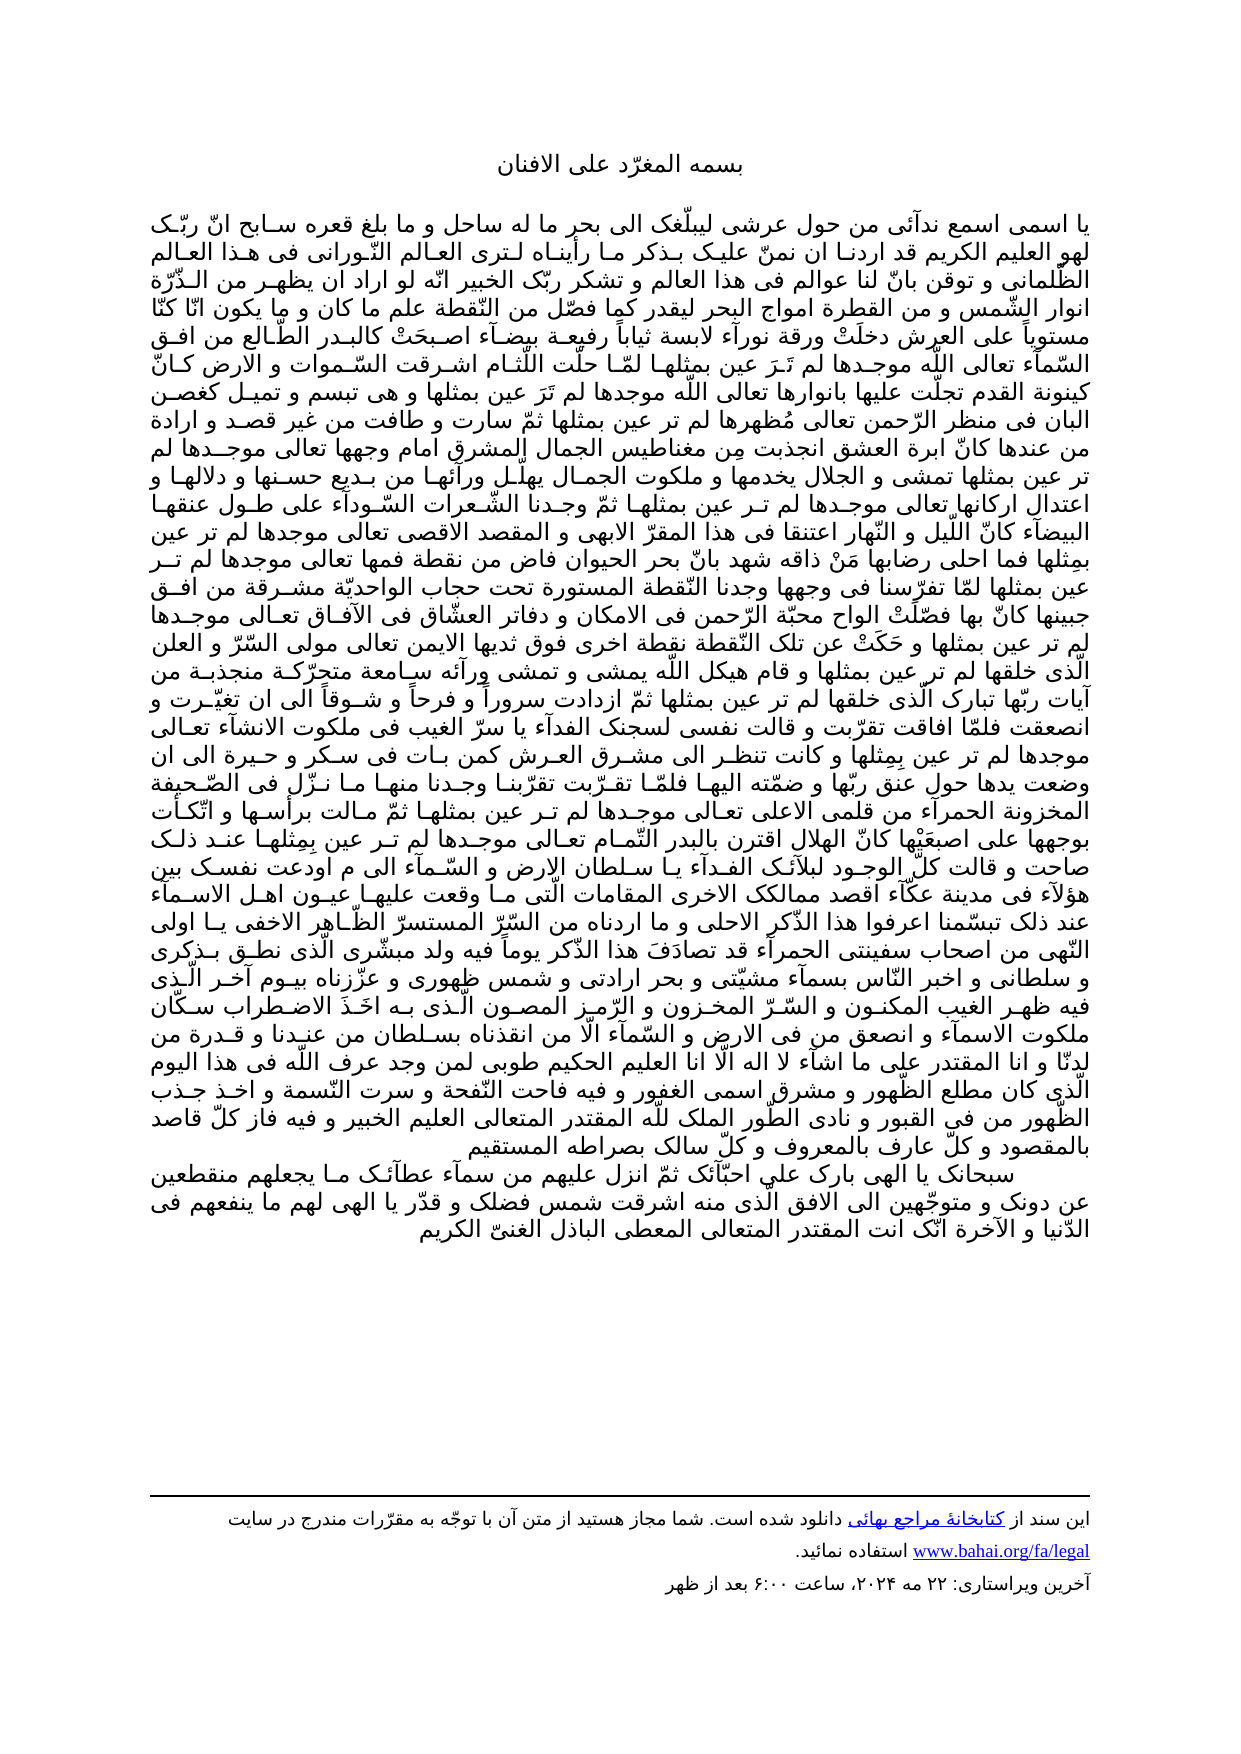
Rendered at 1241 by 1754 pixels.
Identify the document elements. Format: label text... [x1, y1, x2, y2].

text سبحانک یا الهی بارک علی احبّآئک ثمّ انزل علیهم من سمآء عطآئک ما یجعلهم منقطعین عن دونک و متوجّهین الی الافق الّذی منه اشرقت شمس فضلک و قدّر یا الهی لهم ما ینفعهم فی الدّنیا و الآخرة انّک انت المقتدر المتعالی المعطی الباذل الغنیّ الکریم [150, 1160, 1090, 1243]
text یا اسمی اسمع ندآئی من حول عرشی لیبلّغک الی بحر ما له ساحل و ما بلغ قعره سابح انّ ربّک لهو العلیم الکریم قد اردنا ان نمنّ علیک بذکر ما رأیناه لتری العالم النّورانی فی هذا العالم الظّلمانی و توقن بانّ لنا عوالم فی هذا العالم و تشکر ربّک الخبیر انّه لو اراد ان یظهر من الذّرّة انوار الشّمس و من القطرة امواج البحر لیقدر کما فصّل من النّقطة علم ما کان و ما یکون انّا کنّا مستویاً علی العرش دخلَتْ ورقة نورآء لابسة ثیاباً رفیعة بیضآء اصبحَتْ کالبدر الطّالع من افق السّمآء تعالی اللّه موجدها لم تَرَ عین بمثلها لمّا حلّت اللّثام اشرقت السّموات و الارض کانّ کینونة القدم تجلّت علیها بانوارها تعالی اللّه موجدها لم تَرَ عین بمثلها و هی تبسم و تمیل کغصن البان فی منظر الرّحمن تعالی مُظهرها لم تر عین بمثلها ثمّ سارت و طافت من غیر قصد و ارادة من عندها کانّ ابرة العشق انجذبت مِن مغناطیس الجمال المشرق امام وجهها تعالی موجدها لم تر عین بمثلها تمشی و الجلال یخدمها و ملکوت الجمال یهلّل ورآئها من بدیع حسنها و دلالها و اعتدال ارکانها تعالی موجدها لم تر عین بمثلها ثمّ وجدنا الشّعرات السّودآء علی طول عنقها البیضآء کانّ اللّیل و النّهار اعتنقا فی هذا المقرّ الابهی و المقصد الاقصی تعالی موجدها لم تر عین بمِثلها فما احلی رضابها مَنْ ذاقه شهد بانّ بحر الحیوان فاض من نقطة فمها تعالی موجدها لم تر عین بمثلها لمّا تفرّسنا فی وجهها وجدنا النّقطة المستورة تحت حجاب الواحدیّة مشرقة من افق جبینها کانّ بها فصّلَتْ الواح محبّة الرّحمن فی الامکان و دفاتر العشّاق فی الآفاق تعالی موجدها لم تر عین بمثلها و حَکَتْ عن تلک النّقطة نقطة اخری فوق ثدیها الایمن تعالی مولی السّرّ و العلن الّذی خلقها لم تر عین بمثلها و قام هیکل اللّه یمشی و تمشی ورآئه سامعة متحرّکة منجذبة من آیات ربّها تبارک الّذی خلقها لم تر عین بمثلها ثمّ ازدادت سروراً و فرحاً و شوقاً الی ان تغیّرت و انصعقت فلمّا افاقت تقرّبت و قالت نفسی لسجنک الفدآء یا سرّ الغیب فی ملکوت الانشآء تعالی موجدها لم تر عین بِمِثلها و کانت تنظر الی مشرق العرش کمن بات فی سکر و حیرة الی ان وضعت یدها حول عنق ربّها و ضمّته الیها فلمّا تقرّبت تقرّبنا وجدنا منها ما نزّل فی الصّحیفة المخزونة الحمرآء من قلمی الاعلی تعالی موجدها لم تر عین بمثلها ثمّ مالت برأسها و اتّکأت بوجهها علی اصبعَیْها کانّ الهلال اقترن بالبدر التّمام تعالی موجدها لم تر عین بِمِثلها عند ذلک صاحت و قالت کلّ الوجود لبلآئک الفدآء یا سلطان الارض و السّمآء الی م اودعت نفسک بین هؤلآء فی مدینة عکّآء اقصد ممالکک الاخری المقامات الّتی ما وقعت علیها عیون اهل الاسمآء عند ذلک تبسّمنا اعرفوا هذا الذّکر الاحلی و ما اردناه من السّرّ المستسرّ الظّاهر الاخفی یا اولی النّهی من اصحاب سفینتی الحمرآء قد تصادَفَ هذا الذّکر یوماً فیه ولد مبشّری الّذی نطق بذکری و سلطانی و اخبر النّاس بسمآء مشیّتی و بحر ارادتی و شمس ظهوری و عزّزناه بیوم آخر الّذی فیه ظهر الغیب المکنون و السّرّ المخزون و الرّمز المصون الّذی به اخَذَ الاضطراب سکّان ملکوت الاسمآء و انصعق من فی الارض و السّمآء الّا من انقذناه بسلطان من عندنا و قدرة من لدنّا و انا المقتدر علی ما اشآء لا اله الّا انا العلیم الحکیم طوبی لمن وجد عرف اللّه فی هذا الیوم الّذی کان مطلع الظّهور و مشرق اسمی الغفور و فیه فاحت النّفحة و سرت النّسمة و اخذ جذب الظّهور من فی القبور و نادی الطّور الملک للّه المقتدر المتعالی العلیم الخبیر و فیه فاز کلّ قاصد بالمقصود و کلّ عارف بالمعروف و کلّ سالک بصراطه المستقیم [150, 211, 1090, 1160]
text این سند از کتابخانهٔ مراجع بهائی دانلود شده است. شما مجاز هستید از متن آن با توجّه به مقرّرات مندرج در سایت www.bahai.org/fa/legal استفاده نمائید. [150, 1508, 1090, 1562]
text بسمه المغرّد علی الافنان [150, 150, 1090, 178]
text آخرین ویراستاری: ۲۲ مه ۲۰۲۴، ساعت ۶:۰۰ بعد از ظهر [150, 1572, 1090, 1594]
